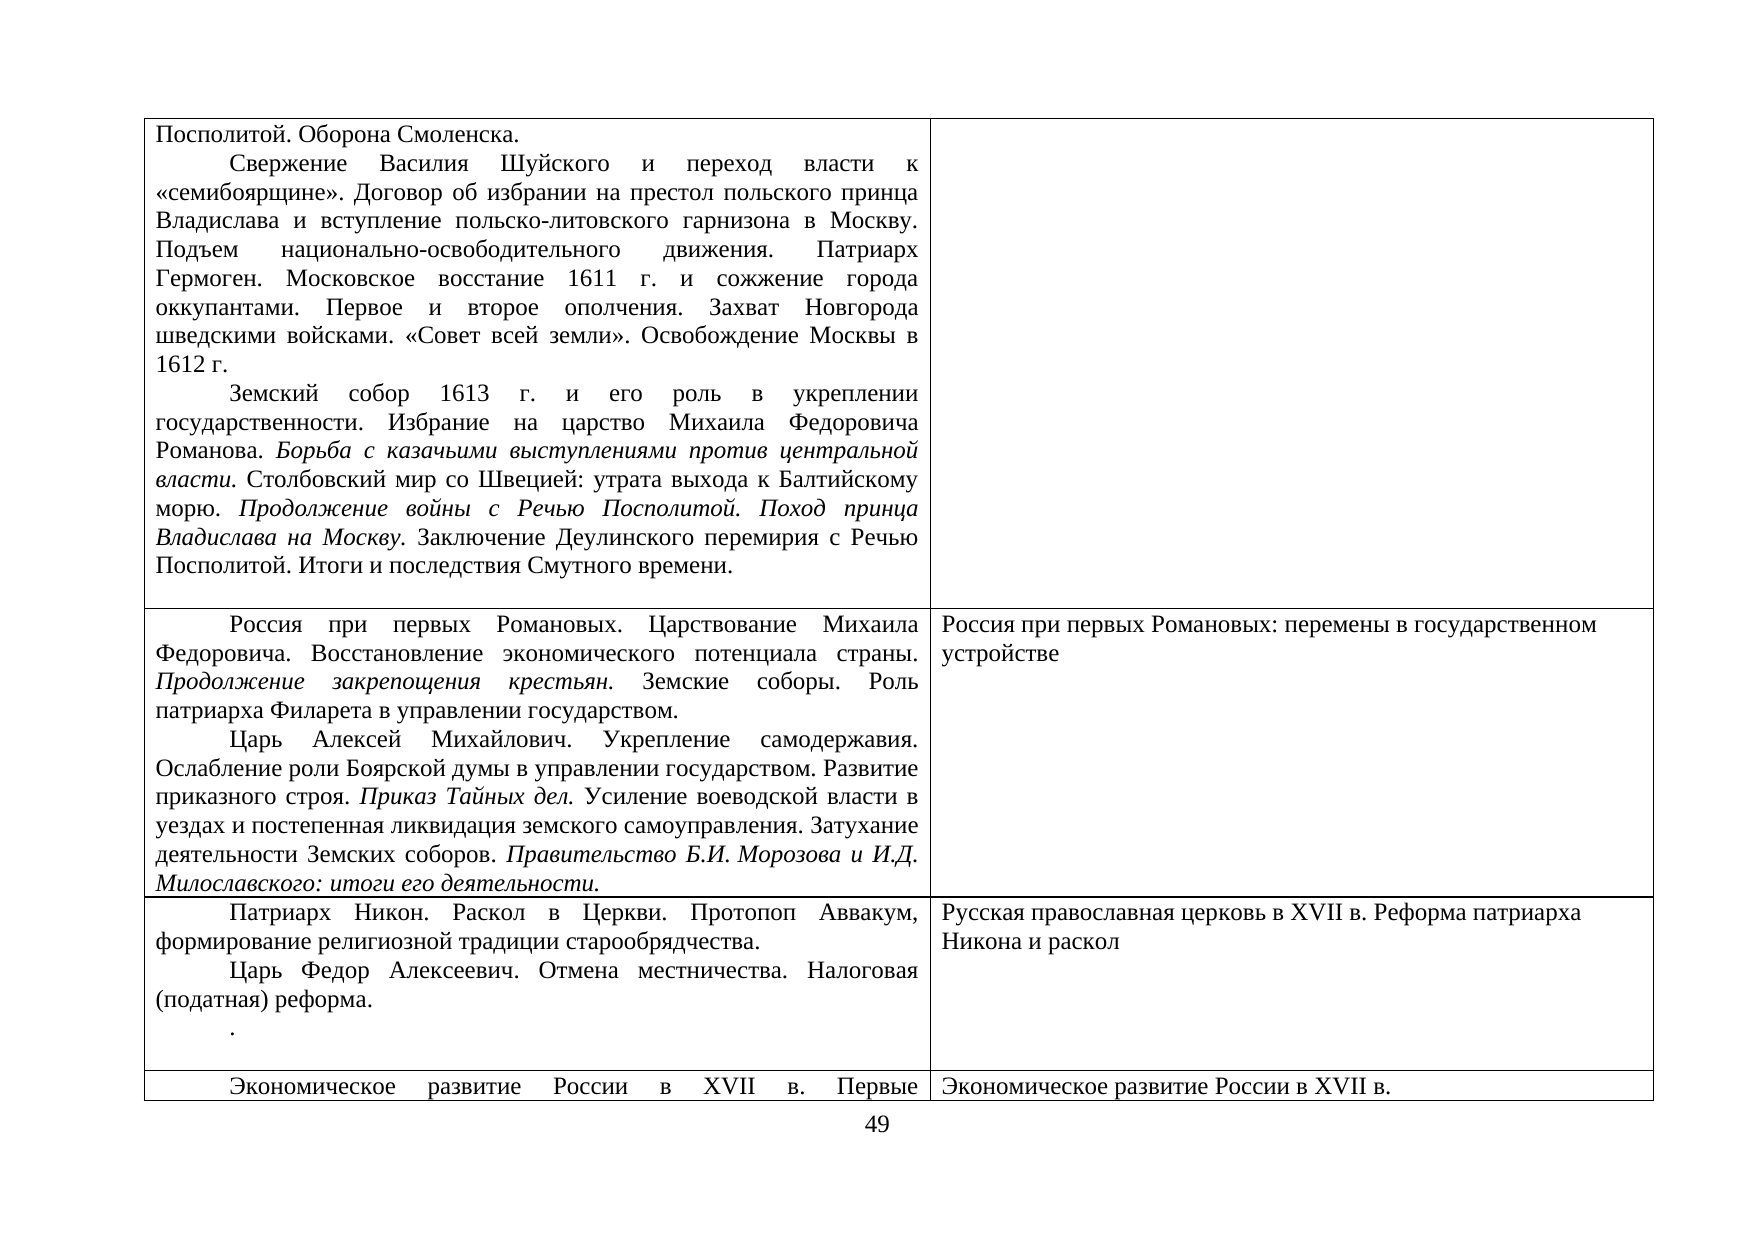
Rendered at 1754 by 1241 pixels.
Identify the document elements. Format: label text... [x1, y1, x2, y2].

table_cell Русская православная церковь в XVII в. Реформа патриарха Никона и раскол [931, 898, 1653, 1070]
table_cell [145, 119, 930, 608]
table_cell Россия при первых Романовых: перемены в государственном устройстве [931, 609, 1653, 896]
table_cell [145, 1071, 930, 1100]
table_cell Россия при первых Романовых. Царствование Михаила Федоровича. Восстановление экономического потенциала страны. Продолжение закрепощения крестьян. Земские соборы. Роль патриарха Филарета в управлении государством. Царь Алексей Михайлович. Укрепление самодержавия. Ослабление роли Боярской думы в управлении государством. Развитие приказного строя. Приказ Тайных дел. Усиление воеводской власти в уездах и постепенная ликвидация земского самоуправления. Затухание деятельности Земских соборов. Правительство Б.И. Морозова и И.Д. Милославского: итоги его деятельности. [145, 609, 930, 896]
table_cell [931, 1071, 1653, 1100]
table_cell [931, 119, 1653, 608]
table_cell Патриарх Никон. Раскол в Церкви. Протопоп Аввакум, формирование религиозной традиции старообрядчества. Царь Федор Алексеевич. Отмена местничества. Налоговая (податная) реформа. . [145, 898, 930, 1070]
